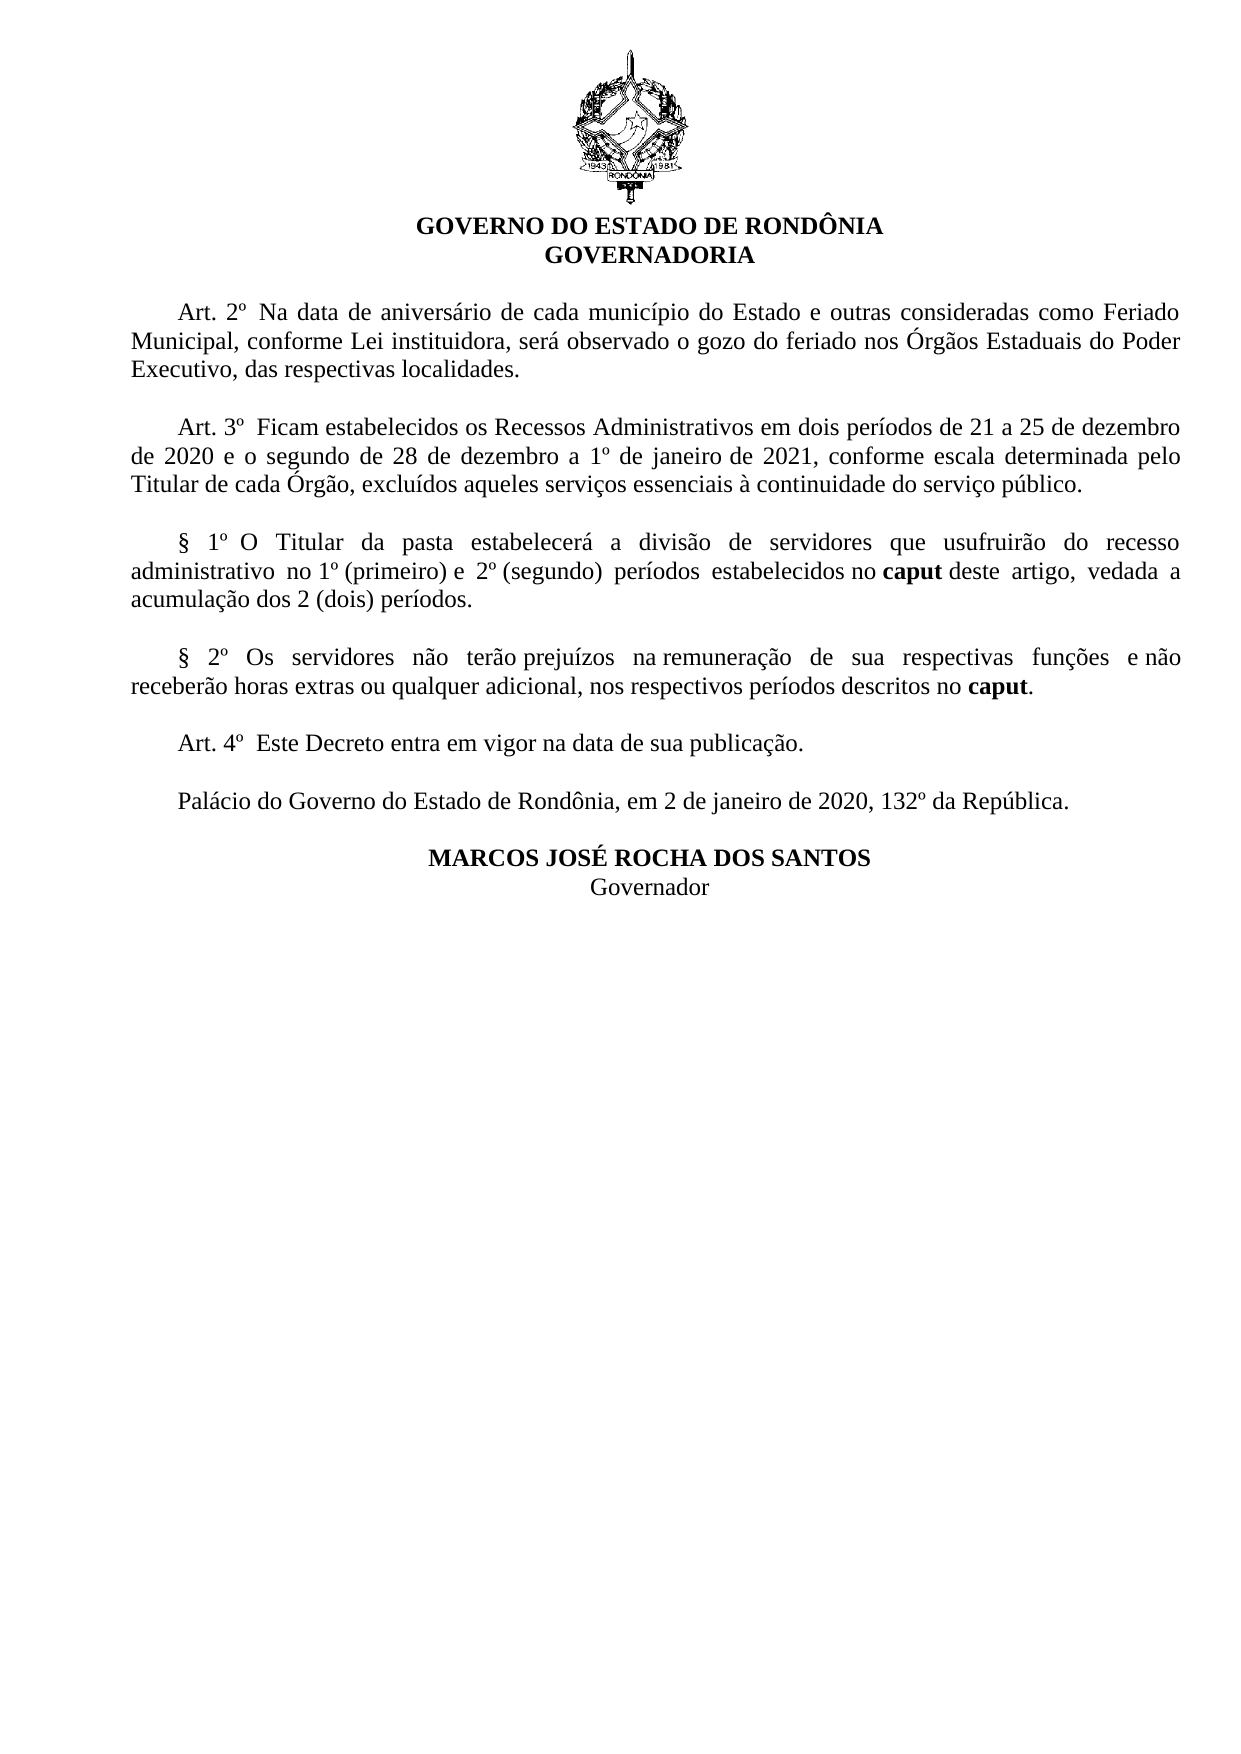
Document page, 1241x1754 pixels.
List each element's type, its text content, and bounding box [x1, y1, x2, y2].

text § 2º Os servidores não terão prejuízos na remuneração de sua respectivas funções e não receberão horas extras ou qualquer adicional, nos respectivos períodos descritos no caput. [131, 642, 1181, 699]
text § 1º O Titular da pasta estabelecerá a divisão de servidores que usufruirão do recesso administrativo no 1º (primeiro) e 2º (segundo) períodos estabelecidos no caput deste artigo, vedada a acumulação dos 2 (dois) períodos. [131, 527, 1181, 613]
text MARCOS JOSÉ ROCHA DOS SANTOS [124, 843, 1175, 872]
text Art. 4º Este Decreto entra em vigor na data de sua publicação. [131, 728, 1181, 757]
text Governador [124, 872, 1175, 901]
text Art. 2º Na data de aniversário de cada município do Estado e outras consideradas como Feriado Municipal, conforme Lei instituidora, será observado o gozo do feriado nos Órgãos Estaduais do Poder Executivo, das respectivas localidades. [131, 297, 1181, 383]
text Palácio do Governo do Estado de Rondônia, em 2 de janeiro de 2020, 132º da República. [131, 786, 1181, 814]
text Art. 3º Ficam estabelecidos os Recessos Administrativos em dois períodos de 21 a 25 de dezembro de 2020 e o segundo de 28 de dezembro a 1º de janeiro de 2021, conforme escala determinada pelo Titular de cada Órgão, excluídos aqueles serviços essenciais à continuidade do serviço público. [131, 412, 1181, 498]
